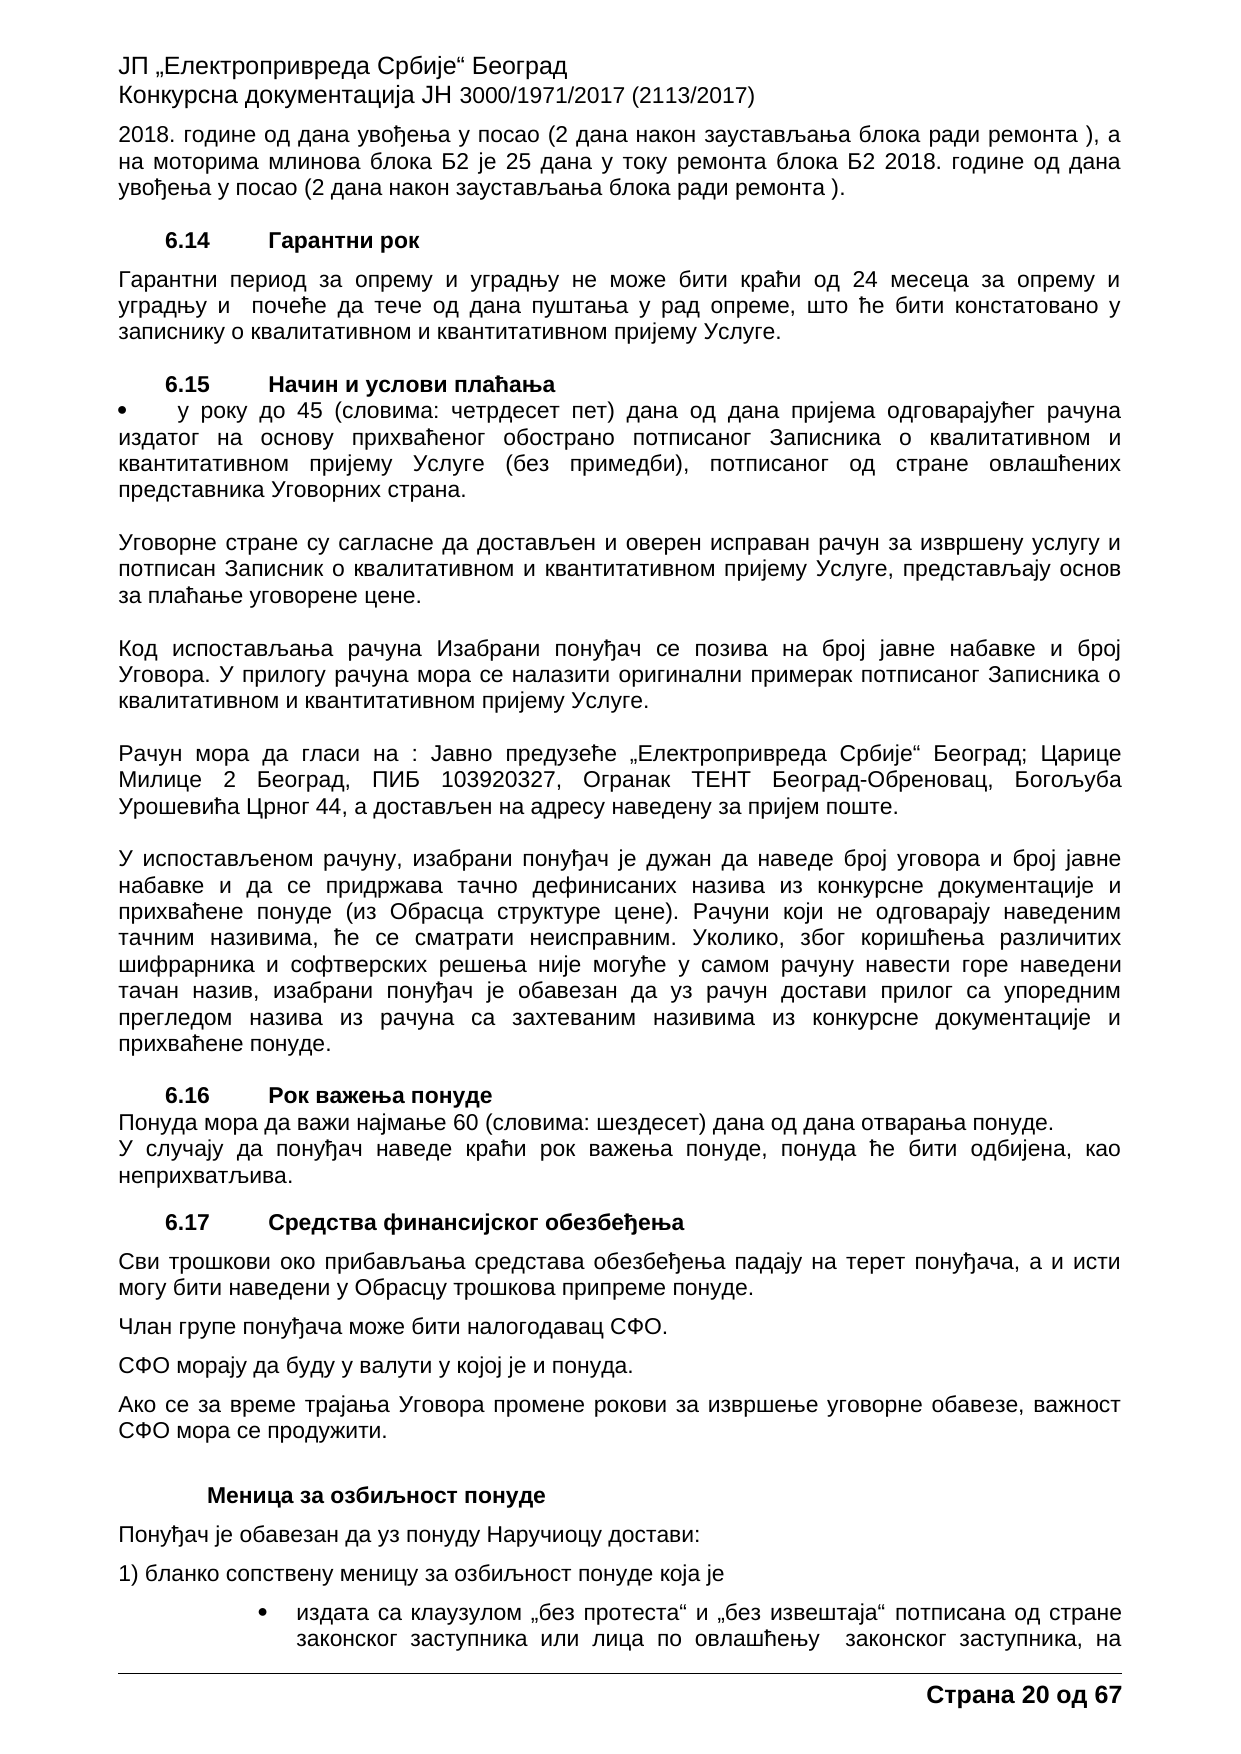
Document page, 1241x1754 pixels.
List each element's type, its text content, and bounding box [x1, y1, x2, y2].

list Средства финансијског обезбеђења [165, 1209, 1122, 1235]
text У испостављеном рачуну, изабрани понуђач је дужан да наведе број уговора и број јавне набавке и да се придржава тачно дефинисаних назива из конкурсне документације и прихваћене понуде (из Обрасца структуре цене). Рачуни који не одговарају наведеним тачним називима, ће се сматрати неисправним. Уколико, због коришћења различитих шифрарника и софтверских решења није могуће у самом рачуну навести горе наведени тачан назив, изабрани понуђач је обавезан да уз рачун достави прилог са упоредним прегледом назива из рачуна са захтеваним називима из конкурсне документације и прихваћене понуде. [118, 845, 1122, 1056]
text Понуђач је обавезан да уз понуду Наручиоцу достави: [118, 1521, 1122, 1547]
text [118, 121, 1122, 200]
text Гарантни период за опрему и уградњу не може бити краћи од 24 месеца за опрему и уградњу и почеће да тече од дана пуштања у рад опреме, што ће бити констатовано у записнику о квалитативном и квантитативном пријему Услуге. [118, 266, 1122, 344]
list Гарантни рок [165, 227, 1122, 253]
text Код испостављања рачуна Изабрани понуђач се позива на број јавне набавке и број Уговора. У прилогу рачуна мора се налазити оригинални примерак потписаног Записника о квалитативном и квантитативном пријему Услуге. [118, 634, 1122, 713]
list Начин и услови плаћања [165, 371, 1122, 397]
list Понуда мора да важи најмање 60 (словима: шездесет) дана од дана отварања понуде. [118, 1109, 1122, 1135]
list у року до 45 (словима: четрдесет пет) дана од дана пријема одговарајућег рачуна издатог на основу прихваћеног обострано потписаног Записника о квалитативном и квантитативном пријему Услуге (без примедби), потписаног од стране овлашћених представника Уговорних страна. [118, 397, 1122, 503]
text СФО морају да буду у валути у којој је и понуда. [118, 1352, 1122, 1378]
list Рок важења понуде [165, 1082, 1122, 1109]
text Меница за озбиљност понуде [207, 1482, 1122, 1508]
text 1) бланко сопствену меницу за озбиљност понуде која је [118, 1560, 1122, 1586]
text Члан групе понуђача може бити налогодавац СФО. [118, 1313, 1122, 1339]
text Сви трошкови око прибављања средстава обезбеђења падају на терет понуђача, а и исти могу бити наведени у Обрасцу трошкова припреме понуде. [118, 1248, 1122, 1300]
list У случају да понуђач наведе краћи рок важења понуде, понуда ће бити одбијена, као неприхватљива. [118, 1135, 1122, 1188]
text Ако се за време трајања Уговора промене рокови за извршење уговорне обавезе, важност СФО мора се продужити. [118, 1391, 1122, 1443]
text Рачун мора да гласи на : Јавно предузеће „Електропривреда Србије“ Београд; Царице Милице 2 Београд, ПИБ 103920327, Огранак ТЕНТ Београд-Обреновац, Богољуба Урошевића Црног 44, а достављен на адресу наведену за пријем поште. [118, 740, 1122, 819]
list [259, 1599, 1122, 1651]
text Уговорне стране су сагласне да достављен и оверен исправан рачун за извршену услугу и потписан Записник о квалитативном и квантитативном пријему Услуге, представљају основ за плаћање уговорене цене. [118, 529, 1122, 608]
